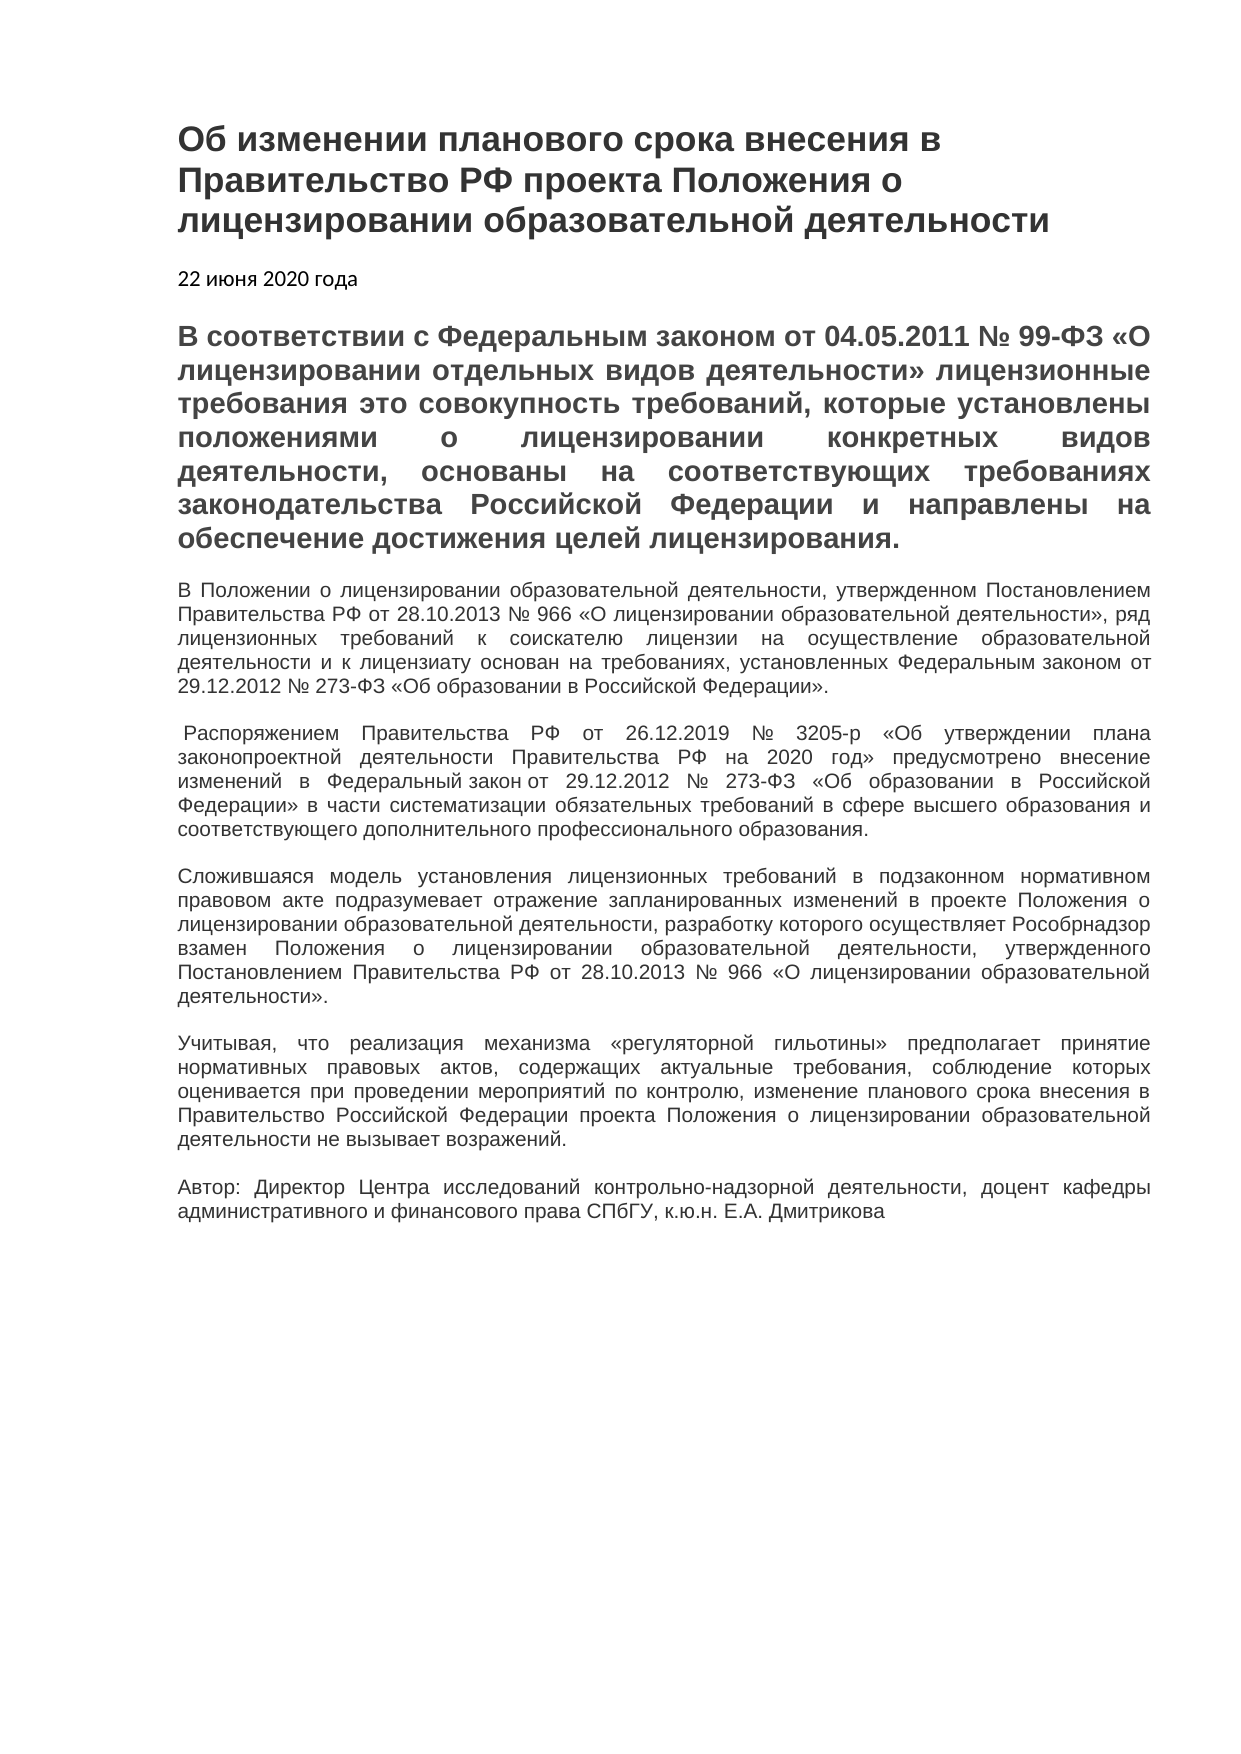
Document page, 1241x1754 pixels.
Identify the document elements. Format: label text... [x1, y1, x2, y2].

text Учитывая, что реализация механизма «регуляторной гильотины» предполагает принятие нормативных правовых актов, содержащих актуальные требования, соблюдение которых оценивается при проведении мероприятий по контролю, изменение планового срока внесения в Правительство Российской Федерации проекта Положения о лицензировании образовательной деятельности не вызывает возражений. [177, 1031, 1152, 1151]
text В Положении о лицензировании образовательной деятельности, утвержденном Постановлением Правительства РФ от 28.10.2013 № 966 «О лицензировании образовательной деятельности», ряд лицензионных требований к соискателю лицензии на осуществление образовательной деятельности и к лицензиату основан на требованиях, установленных Федеральным законом от 29.12.2012 № 273-ФЗ «Об образовании в Российской Федерации». [177, 578, 1152, 697]
text Об изменении планового срока внесения в Правительство РФ проекта Положения о лицензировании образовательной деятельности [177, 118, 1152, 240]
text В соответствии с Федеральным законом от 04.05.2011 № 99-ФЗ «О лицензировании отдельных видов деятельности» лицензионные требования это совокупность требований, которые установлены положениями о лицензировании конкретных видов деятельности, основаны на соответствующих требованиях законодательства Российской Федерации и направлены на обеспечение достижения целей лицензирования. [177, 319, 1152, 554]
text 22 июня 2020 года [177, 264, 1152, 292]
text Сложившаяся модель установления лицензионных требований в подзаконном нормативном правовом акте подразумевает отражение запланированных изменений в проекте Положения о лицензировании образовательной деятельности, разработку которого осуществляет Рособрнадзор взамен Положения о лицензировании образовательной деятельности, утвержденного Постановлением Правительства РФ от 28.10.2013 № 966 «О лицензировании образовательной деятельности». [177, 864, 1152, 1008]
text Автор: Директор Центра исследований контрольно-надзорной деятельности, доцент кафедры административного и финансового права СПбГУ, к.ю.н. Е.А. Дмитрикова [177, 1174, 1152, 1222]
text Распоряжением Правительства РФ от 26.12.2019 № 3205-р «Об утверждении плана законопроектной деятельности Правительства РФ на 2020 год» предусмотрено внесение изменений в Федеральный закон от 29.12.2012 № 273-ФЗ «Об образовании в Российской Федерации» в части систематизации обязательных требований в сфере высшего образования и соответствующего дополнительного профессионального образования. [177, 721, 1152, 841]
